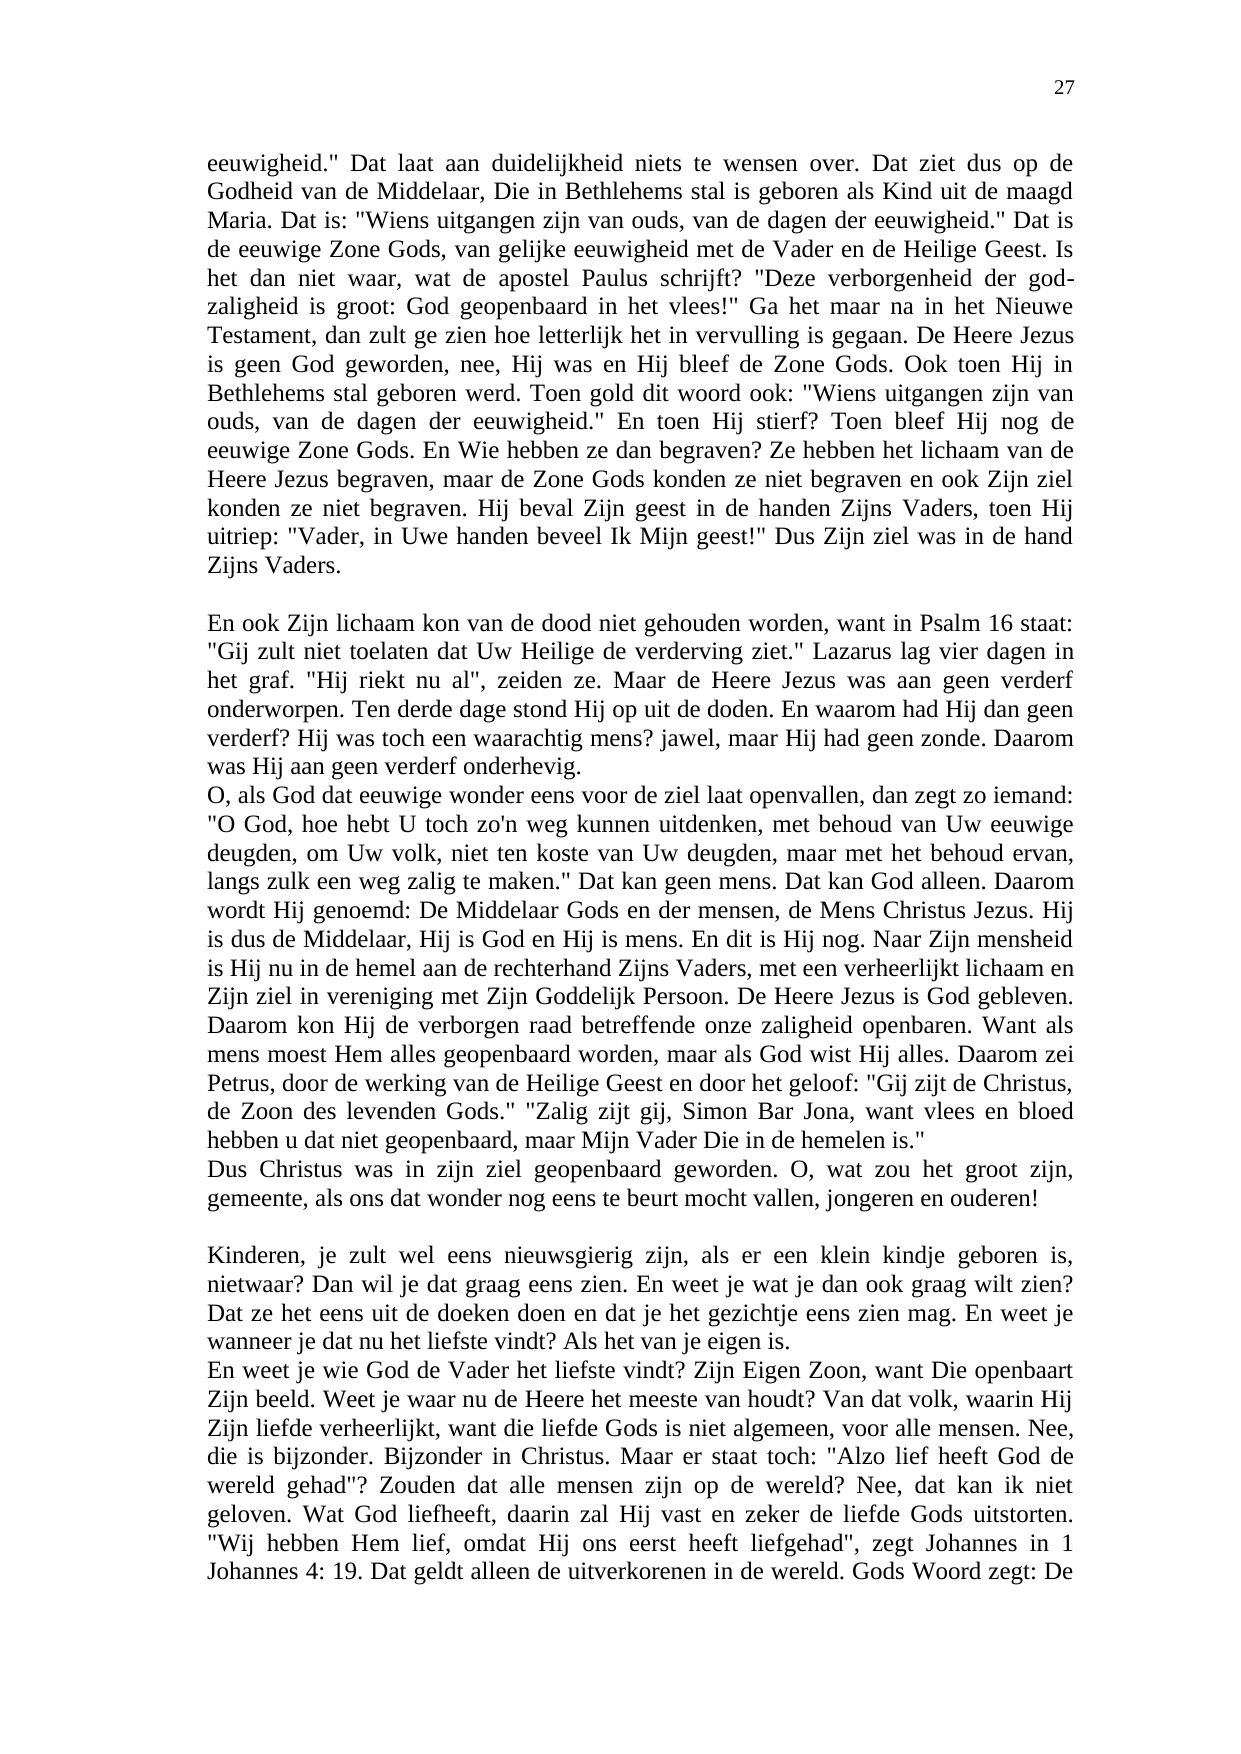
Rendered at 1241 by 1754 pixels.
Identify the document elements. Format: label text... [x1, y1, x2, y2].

text Kinderen, je zult wel eens nieuwsgierig zijn, als er een klein kindje geboren is, nietwaar? Dan wil je dat graag eens zien. En weet je wat je dan ook graag wilt zien? Dat ze het eens uit de doeken doen en dat je het gezichtje eens zien mag. En weet je wanneer je dat nu het liefste vindt? Als het van je eigen is. [207, 1240, 1075, 1355]
text En ook Zijn lichaam kon van de dood niet gehouden worden, want in Psalm 16 staat: "Gij zult niet toelaten dat Uw Heilige de verderving ziet." Lazarus lag vier dagen in het graf. "Hij riekt nu al", zeiden ze. Maar de Heere Jezus was aan geen verderf onderworpen. Ten derde dage stond Hij op uit de doden. En waarom had Hij dan geen verderf? Hij was toch een waarachtig mens? jawel, maar Hij had geen zonde. Daarom was Hij aan geen verderf onderhevig. [207, 608, 1075, 780]
text Dus Christus was in zijn ziel geopenbaard geworden. O, wat zou het groot zijn, gemeente, als ons dat wonder nog eens te beurt mocht vallen, jongeren en ouderen! [207, 1154, 1075, 1211]
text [207, 1355, 1075, 1585]
text O, als God dat eeuwige wonder eens voor de ziel laat openvallen, dan zegt zo iemand: "O God, hoe hebt U toch zo'n weg kunnen uitdenken, met behoud van Uw eeuwige deugden, om Uw volk, niet ten koste van Uw deugden, maar met het behoud ervan, langs zulk een weg zalig te maken." Dat kan geen mens. Dat kan God alleen. Daarom wordt Hij genoemd: De Middelaar Gods en der mensen, de Mens Christus Jezus. Hij is dus de Middelaar, Hij is God en Hij is mens. En dit is Hij nog. Naar Zijn mensheid is Hij nu in de hemel aan de rechterhand Zijns Vaders, met een verheerlijkt lichaam en Zijn ziel in vereniging met Zijn Goddelijk Persoon. De Heere Jezus is God gebleven. Daarom kon Hij de verborgen raad betreffende onze zaligheid openbaren. Want als mens moest Hem alles geopenbaard worden, maar als God wist Hij alles. Daarom zei Petrus, door de werking van de Heilige Geest en door het geloof: "Gij zijt de Christus, de Zoon des levenden Gods." "Zalig zijt gij, Simon Bar Jona, want vlees en bloed hebben u dat niet geopenbaard, maar Mijn Vader Die in de hemelen is." [207, 780, 1075, 1154]
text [207, 148, 1075, 579]
